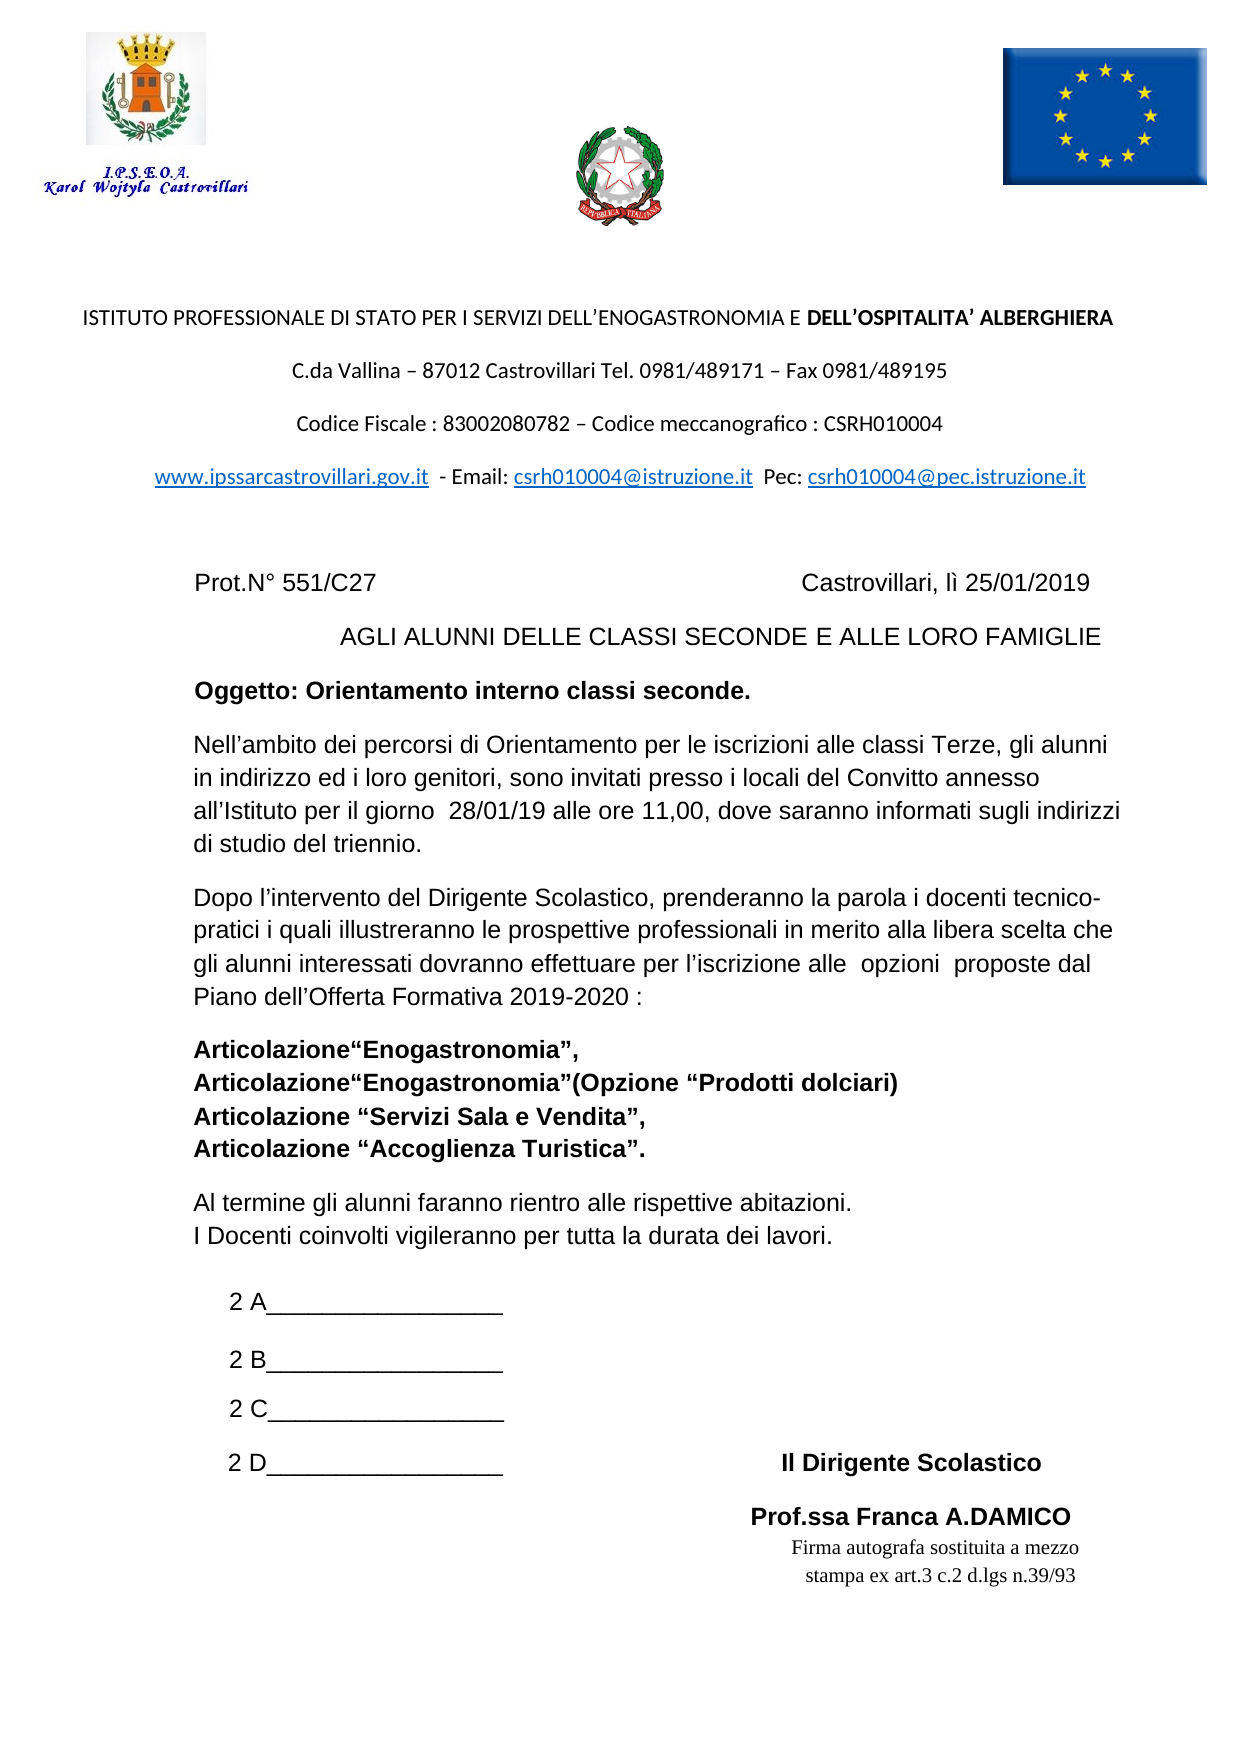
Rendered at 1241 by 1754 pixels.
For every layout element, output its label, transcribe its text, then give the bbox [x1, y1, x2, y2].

text 2 C_________________ [118, 1394, 1122, 1423]
text Prot.N° 551/C27 Castrovillari, lì 25/01/2019 [118, 568, 1122, 597]
text Firma autografa sostituita a mezzo [118, 1535, 1122, 1559]
text Prof.ssa Franca A.DAMICO [118, 1502, 1122, 1531]
text Articolazione“Enogastronomia”(Opzione “Prodotti dolciari) [193, 1068, 1122, 1097]
text stampa ex art.3 c.2 d.lgs n.39/93 [118, 1563, 1122, 1587]
text Articolazione “Accoglienza Turistica”. [193, 1134, 1122, 1163]
picture [1003, 48, 1207, 185]
text Nell’ambito dei percorsi di Orientamento per le iscrizioni alle classi Terze, gli alunni in indirizzo ed i loro genitori, sono invitati presso i locali del Convitto annesso all’Istituto per il giorno 28/01/19 alle ore 11,00, dove saranno informati sugli indirizzi di studio del triennio. [193, 729, 1122, 857]
text Articolazione“Enogastronomia”, [193, 1035, 1122, 1064]
text 2 D_________________ Il Dirigente Scolastico [193, 1448, 1122, 1477]
text Articolazione “Servizi Sala e Vendita”, [193, 1101, 1122, 1130]
text Oggetto: Orientamento interno classi seconde. [118, 676, 1122, 704]
picture [20, 6, 264, 216]
text 2 B_________________ [118, 1345, 1122, 1374]
text Al termine gli alunni faranno rientro alle rispettive abitazioni. [193, 1188, 1122, 1217]
text Dopo l’intervento del Dirigente Scolastico, prenderanno la parola i docenti tecnico-pratici i quali illustreranno le prospettive professionali in merito alla libera scelta che gli alunni interessati dovranno effettuare per l’iscrizione alle opzioni proposte dal Piano dell’Offerta Formativa 2019-2020 : [193, 882, 1122, 1010]
text AGLI ALUNNI DELLE CLASSI SECONDE E ALLE LORO FAMIGLIE [118, 622, 1122, 651]
text 2 A_________________ [118, 1287, 1122, 1316]
picture [576, 126, 664, 226]
text I Docenti coinvolti vigileranno per tutta la durata dei lavori. [193, 1221, 1122, 1250]
